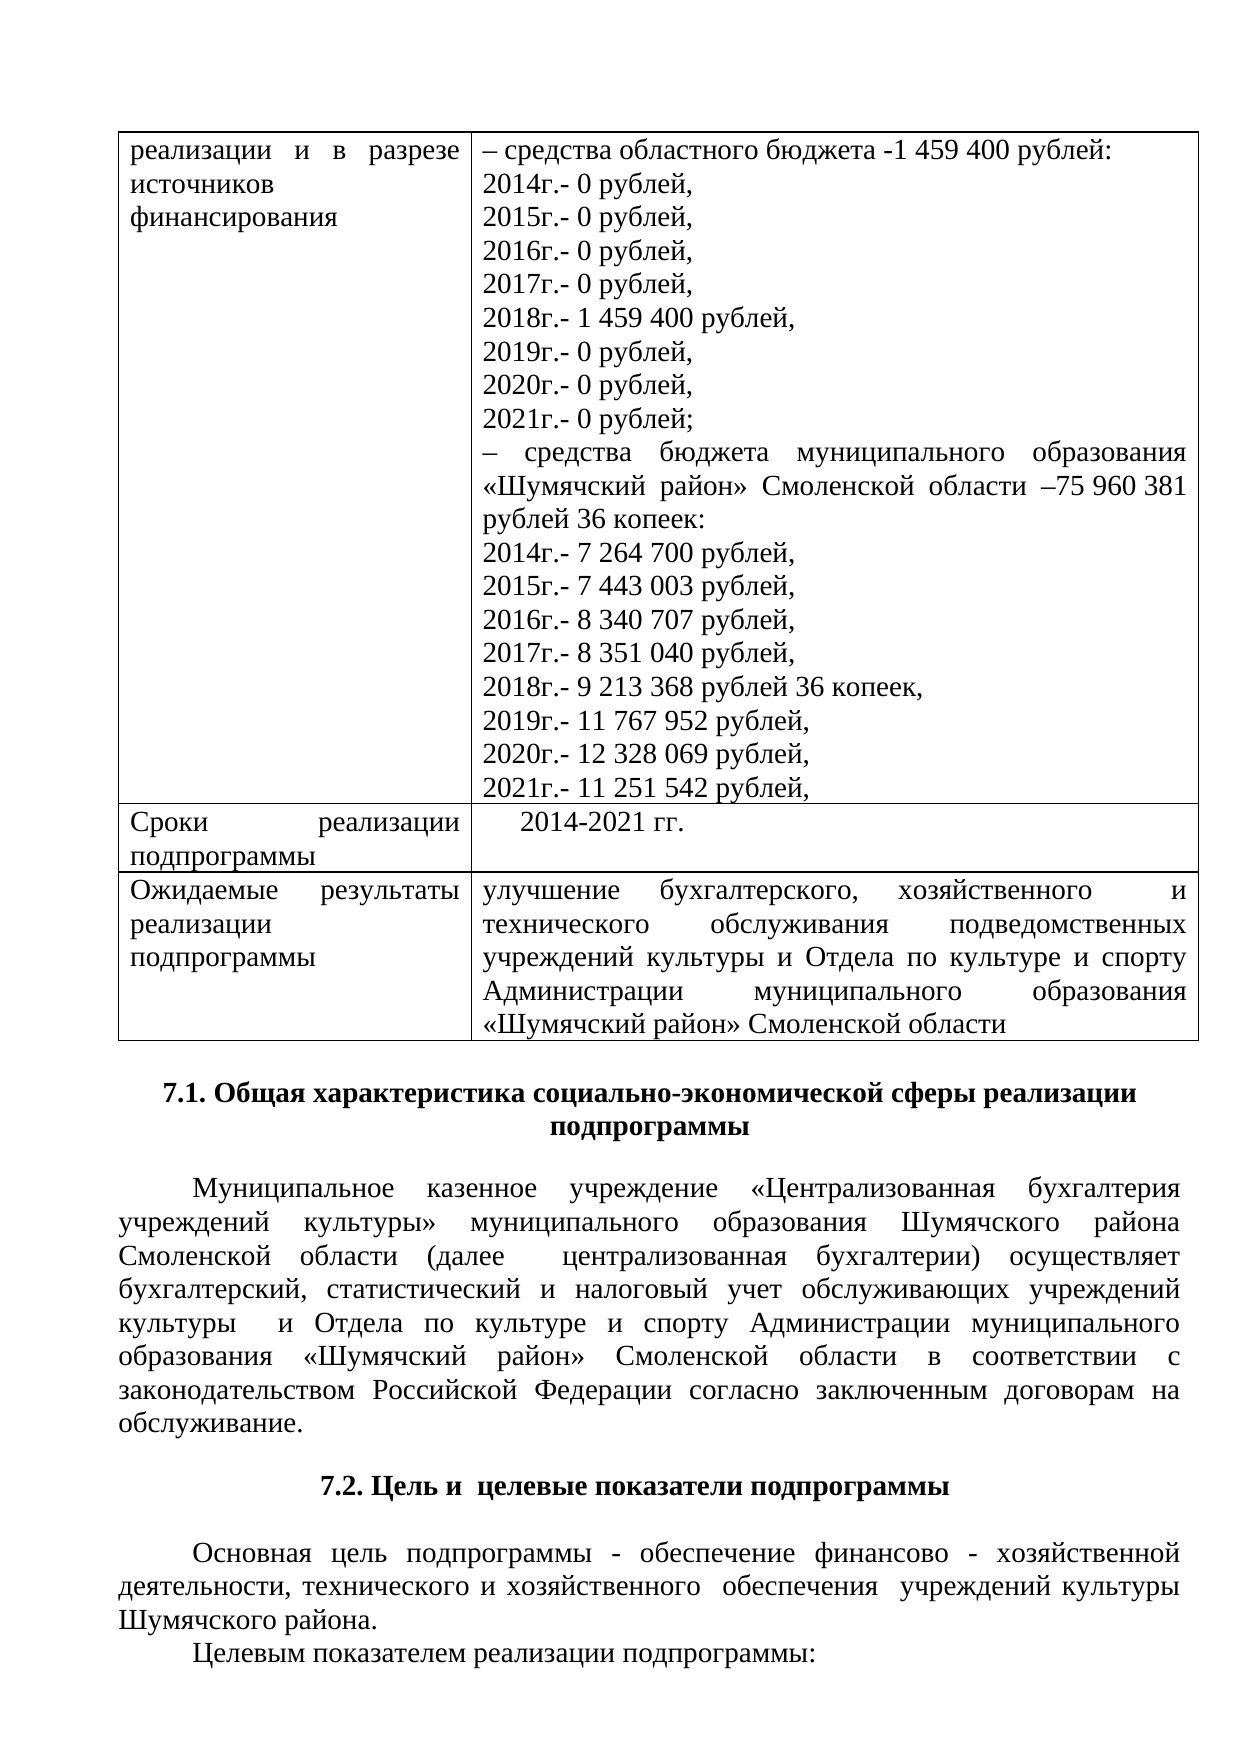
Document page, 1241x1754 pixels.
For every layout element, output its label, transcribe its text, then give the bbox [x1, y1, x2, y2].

text Основная цель подпрограммы - обеспечение финансово - хозяйственной деятельности, технического и хозяйственного обеспечения учреждений культуры Шумячского района. [118, 1535, 1181, 1635]
text Муниципальное казенное учреждение «Централизованная бухгалтерия учреждений культуры» муниципального образования Шумячского района Смоленской области (далее централизованная бухгалтерии) осуществляет бухгалтерский, статистический и налоговый учет обслуживающих учреждений культуры и Отдела по культуре и спорту Администрации муниципального образования «Шумячский район» Смоленской области в соответствии с законодательством Российской Федерации согласно заключенным договорам на обслуживание. [118, 1171, 1181, 1439]
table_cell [472, 133, 1198, 803]
table_cell Ожидаемые результаты реализации подпрограммы [119, 873, 471, 1040]
table_cell улучшение бухгалтерского, хозяйственного и технического обслуживания подведомственных учреждений культуры и Отдела по культуре и спорту Администрации муниципального образования «Шумячский район» Смоленской области [472, 873, 1198, 1040]
text подпрограммы [118, 1108, 1181, 1142]
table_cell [119, 133, 471, 803]
table_cell 2014-2021 гг. [472, 804, 1198, 871]
text 7.1. Общая характеристика социально-экономической сферы реализации [118, 1075, 1181, 1108]
text Целевым показателем реализации подпрограммы: [118, 1635, 1181, 1669]
text 7.2. Цель и целевые показатели подпрограммы [88, 1468, 1181, 1501]
table_cell Сроки реализации подпрограммы [119, 804, 471, 871]
